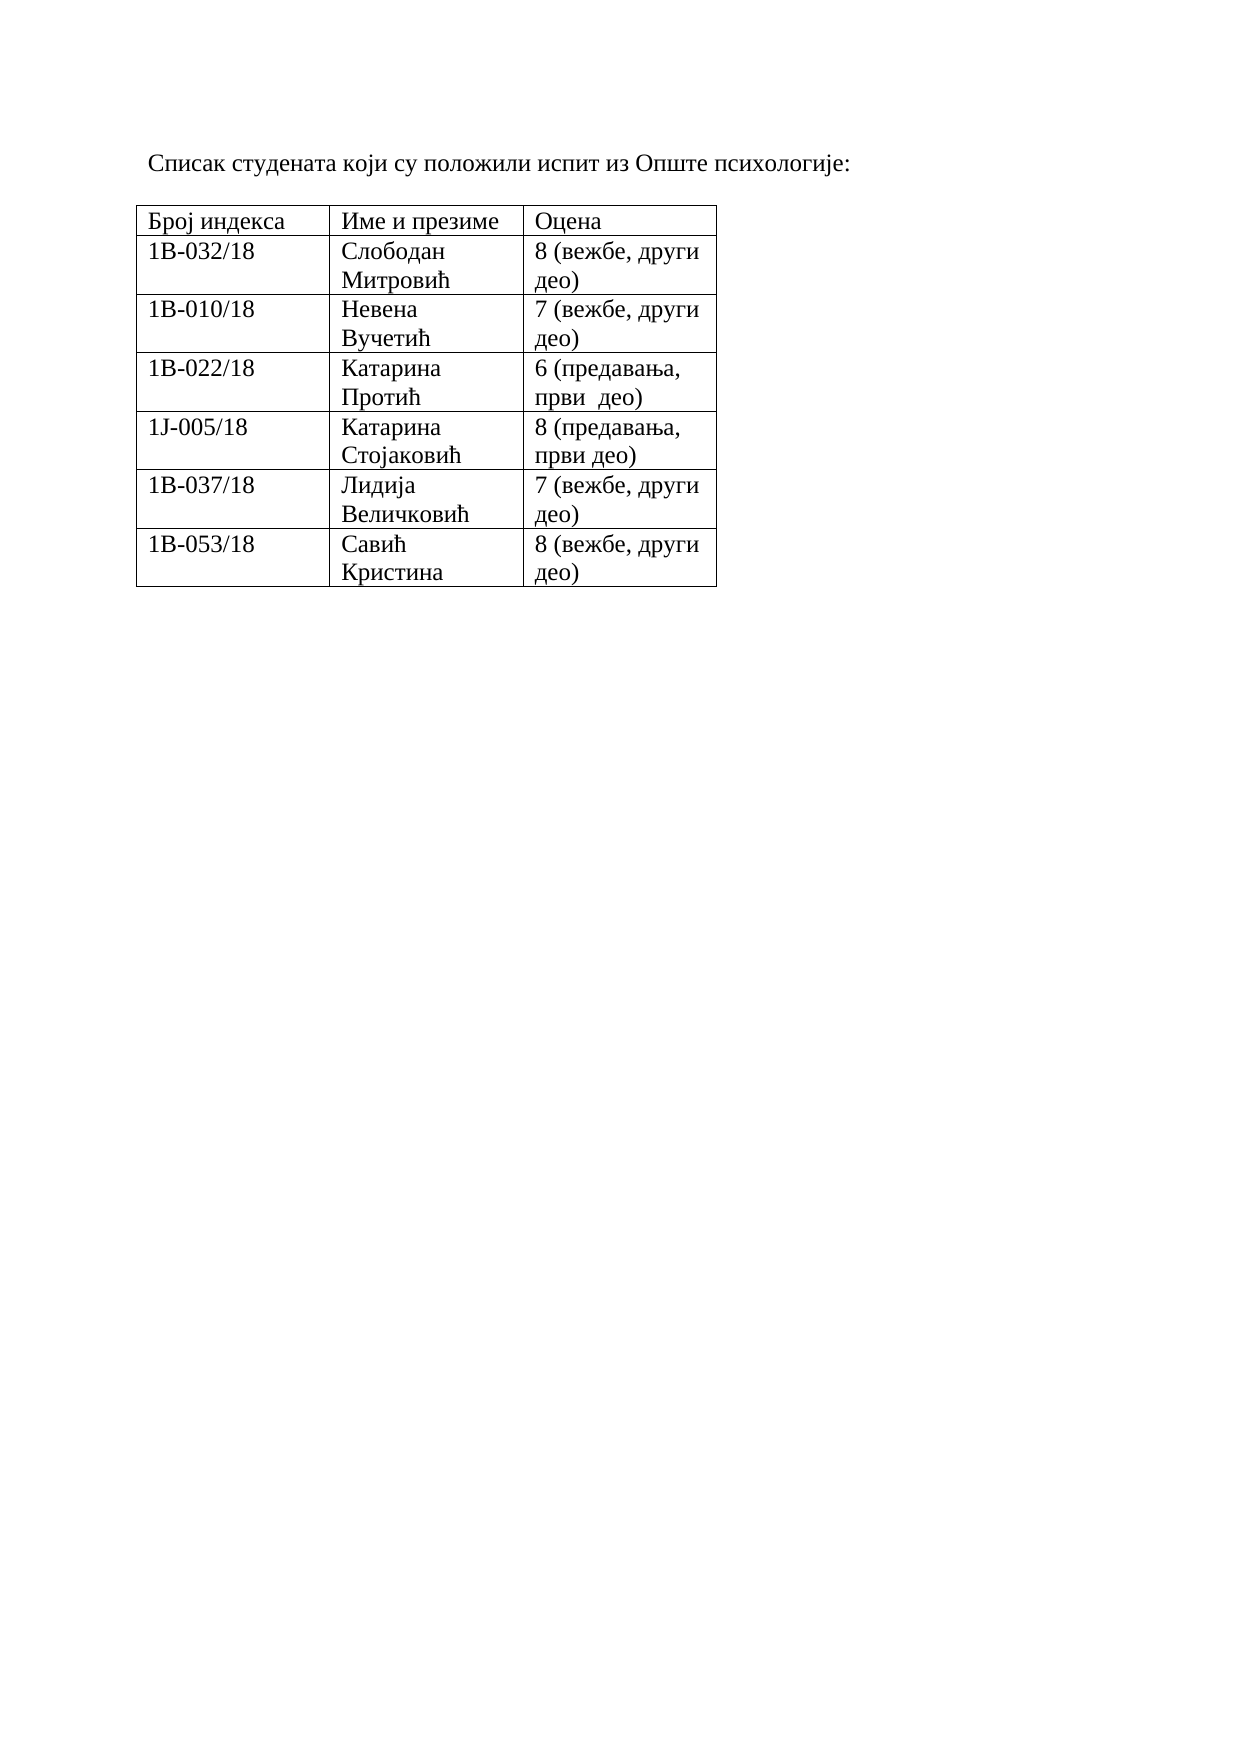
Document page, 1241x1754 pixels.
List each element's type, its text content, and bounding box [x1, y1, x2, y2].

table_cell 1В-053/18 [137, 529, 329, 586]
table_cell 8 (предавања, први део) [524, 412, 716, 469]
table_cell 1В-010/18 [137, 295, 329, 352]
table_cell Лидија Величковић [330, 470, 523, 528]
table_cell Невена Вучетић [330, 295, 523, 352]
table_cell 6 (предавања, први део) [524, 353, 716, 411]
table_cell Катарина Стојаковић [330, 412, 523, 469]
table_cell 1Ј-005/18 [137, 412, 329, 469]
table_cell 7 (вежбе, други део) [524, 295, 716, 352]
text Списак студената који су положили испит из Опште психологије: [148, 148, 1093, 176]
table_cell 1В-022/18 [137, 353, 329, 411]
table_cell Катарина Протић [330, 353, 523, 411]
table_cell 7 (вежбе, други део) [524, 470, 716, 528]
table_cell Слободан Митровић [330, 236, 523, 293]
table_cell Савић Кристина [330, 529, 523, 586]
table_header Оцена [524, 206, 716, 235]
table_header Број индекса [137, 206, 329, 235]
table_header Име и презиме [330, 206, 523, 235]
table_cell 8 (вежбе, други део) [524, 236, 716, 293]
table_cell 1В-037/18 [137, 470, 329, 528]
table_cell 1В-032/18 [137, 236, 329, 293]
table_cell 8 (вежбе, други део) [524, 529, 716, 586]
